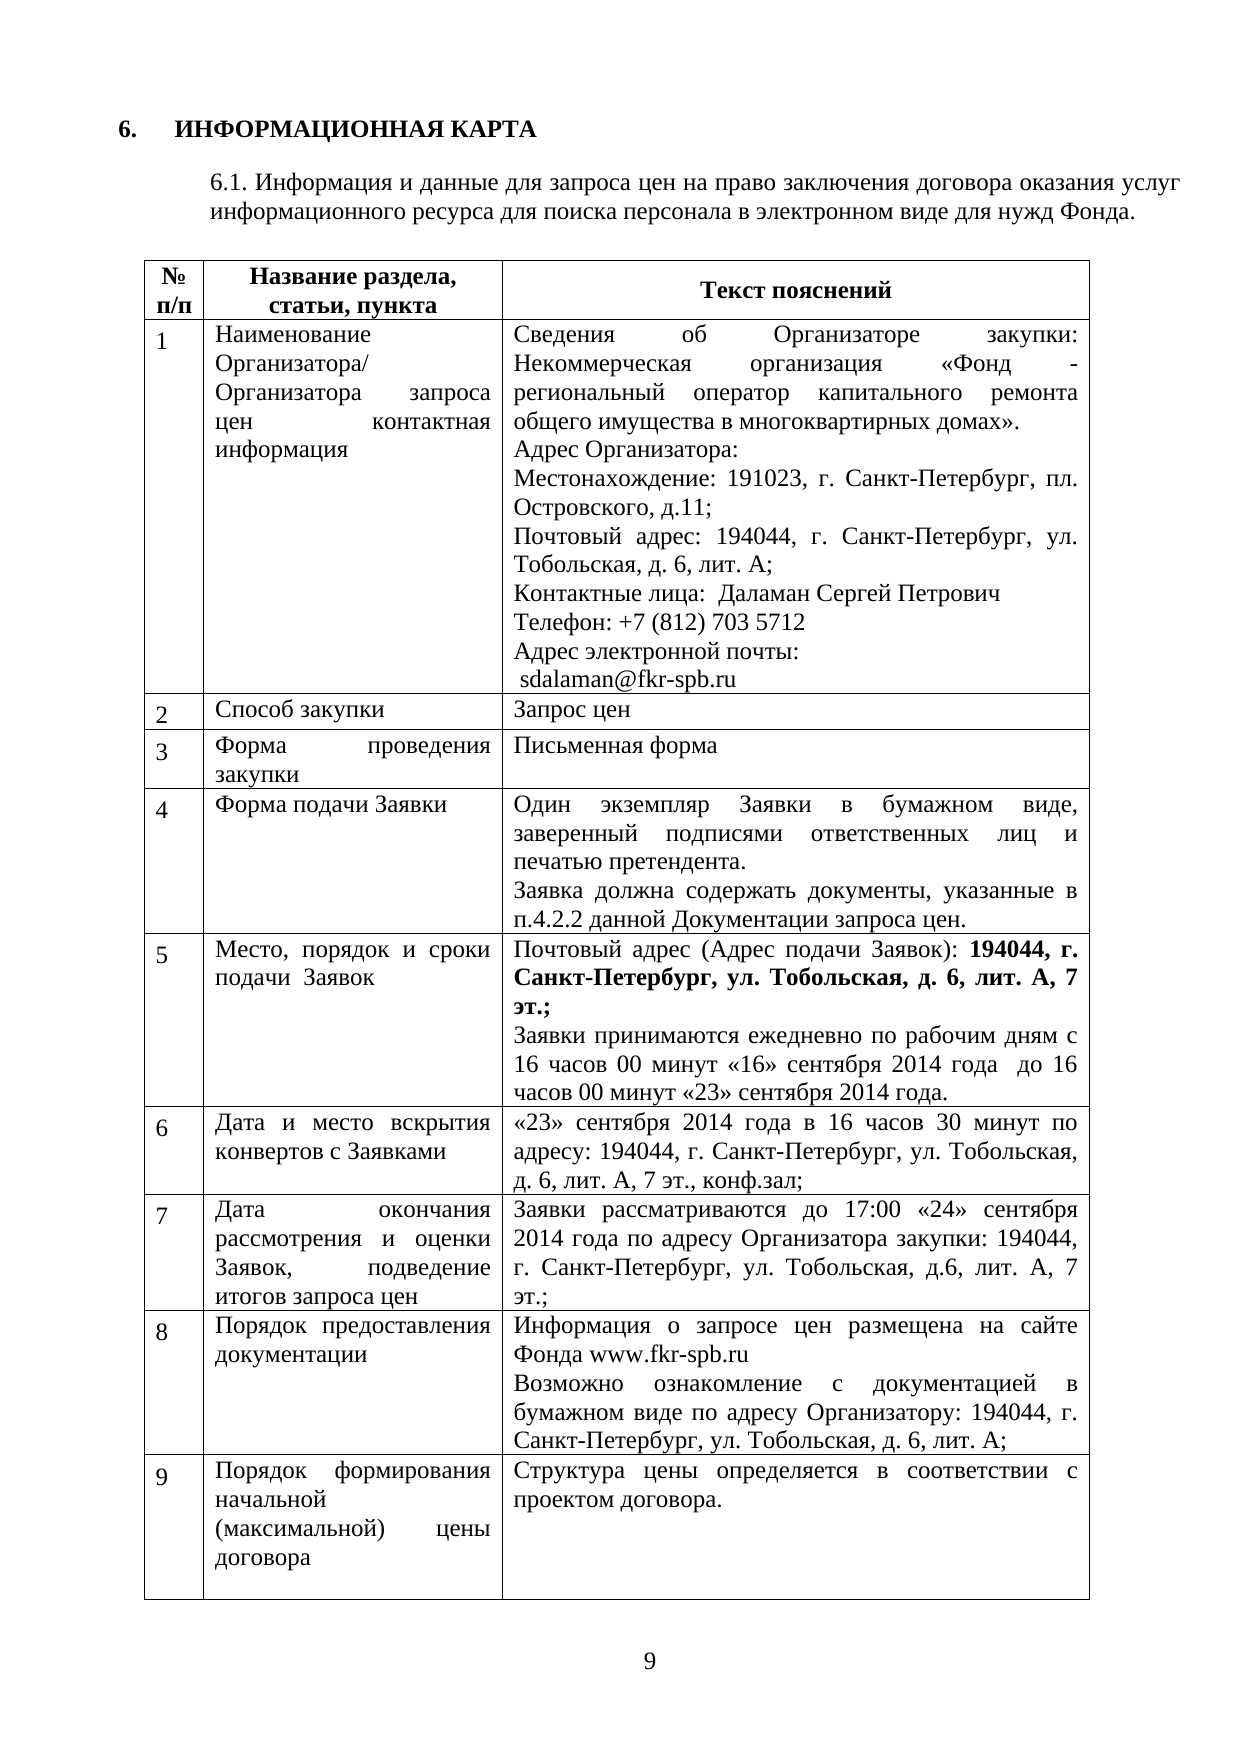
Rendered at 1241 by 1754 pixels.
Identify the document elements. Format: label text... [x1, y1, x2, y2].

table_cell Один экземпляр Заявки в бумажном виде, заверенный подписями ответственных лиц и печатью претендента. Заявка должна содержать документы, указанные в п.4.2.2 данной Документации запроса цен. [503, 789, 1089, 933]
table_cell Наименование Организатора/ Организатора запроса цен контактная информация [204, 320, 502, 693]
table_cell Порядок предоставления документации [204, 1311, 502, 1454]
table_cell Форма проведения закупки [204, 730, 502, 788]
table_header Название раздела, статьи, пункта [204, 261, 502, 318]
text 6.1. Информация и данные для запроса цен на право заключения договора оказания услуг информационного ресурса для поиска персонала в электронном виде для нужд Фонда. [210, 167, 1181, 225]
table_cell 9 [145, 1455, 203, 1599]
table_cell Способ закупки [204, 694, 502, 729]
table_cell 6 [145, 1107, 203, 1193]
table_cell Порядок формирования начальной (максимальной) цены договора [204, 1455, 502, 1599]
table_cell 5 [145, 934, 203, 1106]
table_cell Форма подачи Заявки [204, 789, 502, 933]
subtitle ИНФОРМАЦИОННАЯ КАРТА [118, 114, 1181, 142]
table_cell Почтовый адрес (Адрес подачи Заявок): 194044, г. Санкт-Петербург, ул. Тобольская, д. 6, лит. А, 7 эт.; Заявки принимаются ежедневно по рабочим дням с 16 часов 00 минут «16» сентября 2014 года до 16 часов 00 минут «23» сентября 2014 года. [503, 934, 1089, 1106]
table_cell Дата и место вскрытия конвертов с Заявками [204, 1107, 502, 1193]
table_cell 1 [145, 320, 203, 693]
table_cell Структура цены определяется в соответствии с проектом договора. [503, 1455, 1089, 1599]
table_cell 2 [145, 694, 203, 729]
table_cell Письменная форма [503, 730, 1089, 788]
table_cell 7 [145, 1195, 203, 1309]
table_cell 4 [145, 789, 203, 933]
table_cell «23» сентября 2014 года в 16 часов 30 минут по адресу: 194044, г. Санкт-Петербург, ул. Тобольская, д. 6, лит. А, 7 эт., конф.зал; [503, 1107, 1089, 1193]
table_cell Информация о запросе цен размещена на сайте Фонда www.fkr-spb.ru Возможно ознакомление с документацией в бумажном виде по адресу Организатору: 194044, г. Санкт-Петербург, ул. Тобольская, д. 6, лит. А; [503, 1311, 1089, 1454]
table_cell Запрос цен [503, 694, 1089, 729]
table_cell 8 [145, 1311, 203, 1454]
table_cell Заявки рассматриваются до 17:00 «24» сентября 2014 года по адресу Организатора закупки: 194044, г. Санкт-Петербург, ул. Тобольская, д.6, лит. А, 7 эт.; [503, 1195, 1089, 1309]
table_cell 3 [145, 730, 203, 788]
table_header № п/п [145, 261, 203, 318]
table_cell Место, порядок и сроки подачи Заявок [204, 934, 502, 1106]
table_header Текст пояснений [503, 261, 1089, 318]
table_cell Дата окончания рассмотрения и оценки Заявок, подведение итогов запроса цен [204, 1195, 502, 1309]
table_cell Сведения об Организаторе закупки: Некоммерческая организация «Фонд - региональный оператор капитального ремонта общего имущества в многоквартирных домах». Адрес Организатора: Местонахождение: 191023, г. Санкт-Петербург, пл. Островского, д.11; Почтовый адрес: 194044, г. Санкт-Петербург, ул. Тобольская, д. 6, лит. А; Контактные лица: Даламан Сергей Петрович Телефон: +7 (812) 703 5712 Адрес электронной почты: sdalaman@fkr-spb.ru [503, 320, 1089, 693]
